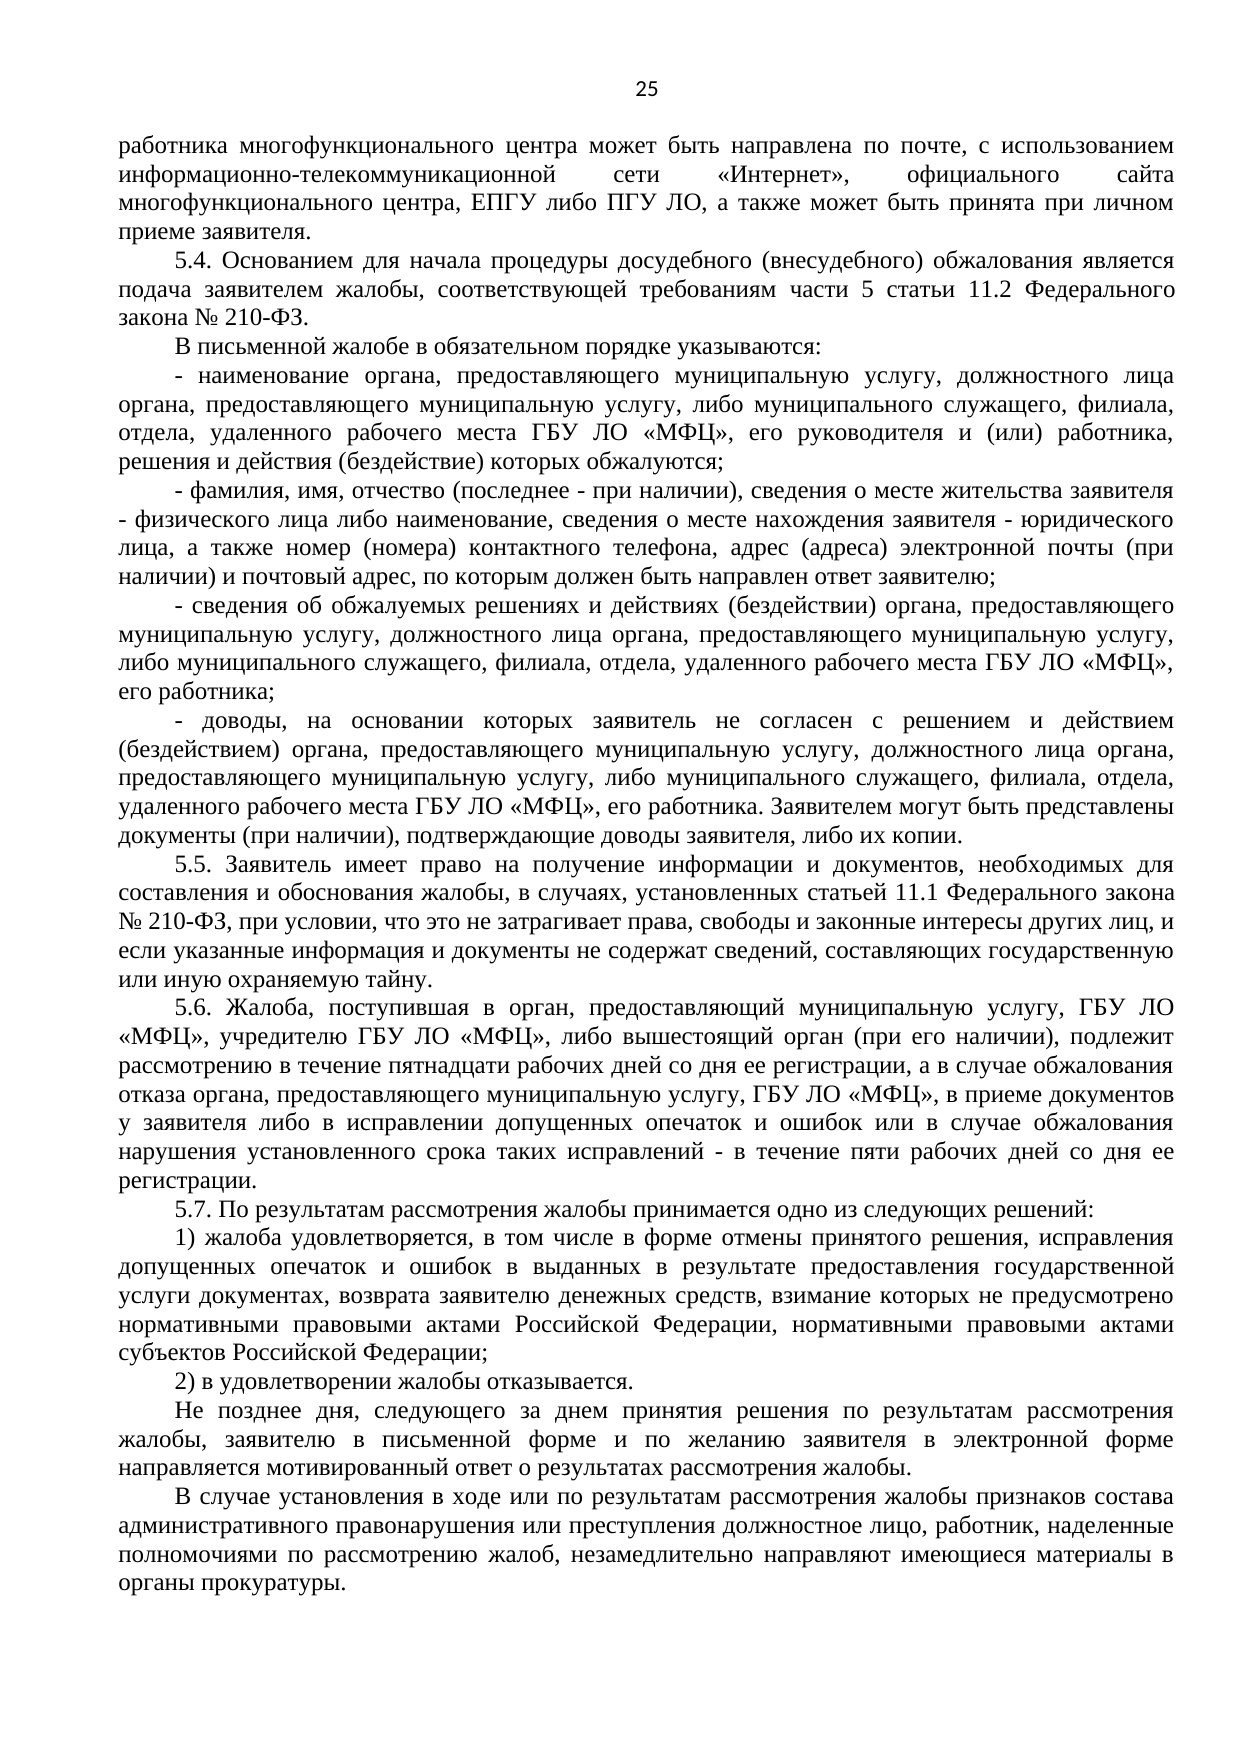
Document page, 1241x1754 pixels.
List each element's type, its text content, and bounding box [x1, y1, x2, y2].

text В случае установления в ходе или по результатам рассмотрения жалобы признаков состава административного правонарушения или преступления должностное лицо, работник, наделенные полномочиями по рассмотрению жалоб, незамедлительно направляют имеющиеся материалы в органы прокуратуры. [118, 1481, 1175, 1596]
text 2) в удовлетворении жалобы отказывается. [118, 1366, 1175, 1395]
text 5.5. Заявитель имеет право на получение информации и документов, необходимых для составления и обоснования жалобы, в случаях, установленных статьей 11.1 Федерального закона № 210-ФЗ, при условии, что это не затрагивает права, свободы и законные интересы других лиц, и если указанные информация и документы не содержат сведений, составляющих государственную или иную охраняемую тайну. [118, 849, 1175, 992]
text Не позднее дня, следующего за днем принятия решения по результатам рассмотрения жалобы, заявителю в письменной форме и по желанию заявителя в электронной форме направляется мотивированный ответ о результатах рассмотрения жалобы. [118, 1395, 1175, 1481]
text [118, 130, 1175, 245]
text - сведения об обжалуемых решениях и действиях (бездействии) органа, предоставляющего муниципальную услугу, должностного лица органа, предоставляющего муниципальную услугу, либо муниципального служащего, филиала, отдела, удаленного рабочего места ГБУ ЛО «МФЦ», его работника; [118, 590, 1175, 705]
text - доводы, на основании которых заявитель не согласен с решением и действием (бездействием) органа, предоставляющего муниципальную услугу, должностного лица органа, предоставляющего муниципальную услугу, либо муниципального служащего, филиала, отдела, удаленного рабочего места ГБУ ЛО «МФЦ», его работника. Заявителем могут быть представлены документы (при наличии), подтверждающие доводы заявителя, либо их копии. [118, 705, 1175, 849]
text 5.6. Жалоба, поступившая в орган, предоставляющий муниципальную услугу, ГБУ ЛО «МФЦ», учредителю ГБУ ЛО «МФЦ», либо вышестоящий орган (при его наличии), подлежит рассмотрению в течение пятнадцати рабочих дней со дня ее регистрации, а в случае обжалования отказа органа, предоставляющего муниципальную услугу, ГБУ ЛО «МФЦ», в приеме документов у заявителя либо в исправлении допущенных опечаток и ошибок или в случае обжалования нарушения установленного срока таких исправлений - в течение пяти рабочих дней со дня ее регистрации. [118, 992, 1175, 1194]
text - наименование органа, предоставляющего муниципальную услугу, должностного лица органа, предоставляющего муниципальную услугу, либо муниципального служащего, филиала, отдела, удаленного рабочего места ГБУ ЛО «МФЦ», его руководителя и (или) работника, решения и действия (бездействие) которых обжалуются; [118, 360, 1175, 475]
text - фамилия, имя, отчество (последнее - при наличии), сведения о месте жительства заявителя - физического лица либо наименование, сведения о месте нахождения заявителя - юридического лица, а также номер (номера) контактного телефона, адрес (адреса) электронной почты (при наличии) и почтовый адрес, по которым должен быть направлен ответ заявителю; [118, 475, 1175, 590]
text 1) жалоба удовлетворяется, в том числе в форме отмены принятого решения, исправления допущенных опечаток и ошибок в выданных в результате предоставления государственной услуги документах, возврата заявителю денежных средств, взимание которых не предусмотрено нормативными правовыми актами Российской Федерации, нормативными правовыми актами субъектов Российской Федерации; [118, 1222, 1175, 1366]
text В письменной жалобе в обязательном порядке указываются: [118, 331, 1175, 360]
text 5.4. Основанием для начала процедуры досудебного (внесудебного) обжалования является подача заявителем жалобы, соответствующей требованиям части 5 статьи 11.2 Федерального закона № 210-ФЗ. [118, 245, 1175, 331]
text 5.7. По результатам рассмотрения жалобы принимается одно из следующих решений: [118, 1194, 1175, 1222]
